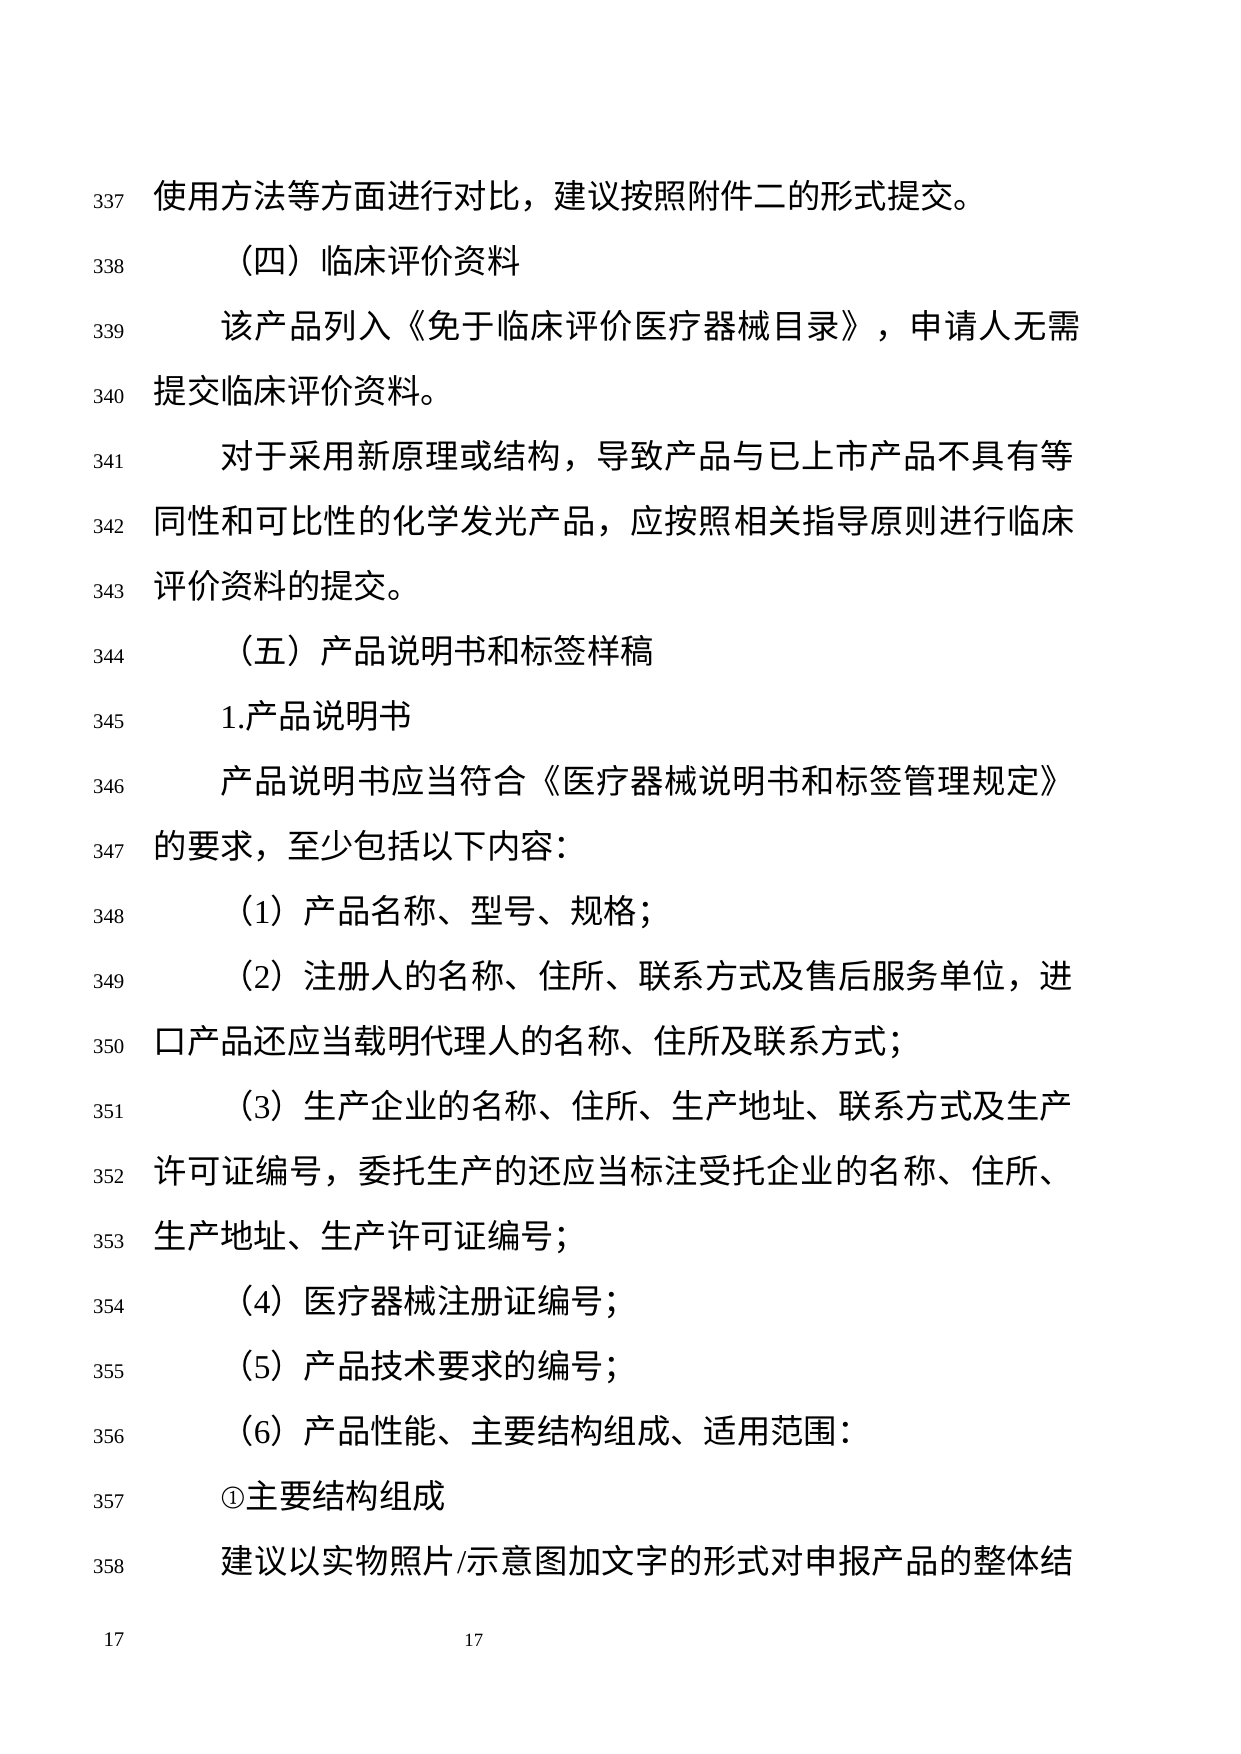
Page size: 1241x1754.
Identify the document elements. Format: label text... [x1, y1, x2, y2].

text （四）临床评价资料 [153, 227, 1075, 292]
text 1.产品说明书 [153, 682, 1075, 747]
text 该产品列入《免于临床评价医疗器械目录》，申请人无需提交临床评价资料。 [153, 292, 1082, 422]
text （五）产品说明书和标签样稿 [153, 617, 1082, 682]
text （6）产品性能、主要结构组成、适用范围： [153, 1397, 1075, 1462]
text 对于采用新原理或结构，导致产品与已上市产品不具有等同性和可比性的化学发光产品，应按照相关指导原则进行临床评价资料的提交。 [153, 422, 1075, 617]
text （5）产品技术要求的编号； [153, 1332, 1075, 1397]
text ①主要结构组成 [153, 1462, 1075, 1527]
text （1）产品名称、型号、规格； [153, 877, 1075, 942]
text 产品说明书应当符合《医疗器械说明书和标签管理规定》的要求，至少包括以下内容： [153, 747, 1075, 877]
text （3）生产企业的名称、住所、生产地址、联系方式及生产许可证编号，委托生产的还应当标注受托企业的名称、住所、生产地址、生产许可证编号； [153, 1072, 1075, 1267]
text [153, 1527, 1075, 1592]
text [153, 162, 1075, 227]
text （2）注册人的名称、住所、联系方式及售后服务单位，进口产品还应当载明代理人的名称、住所及联系方式； [153, 942, 1075, 1072]
text （4）医疗器械注册证编号； [153, 1267, 1075, 1332]
